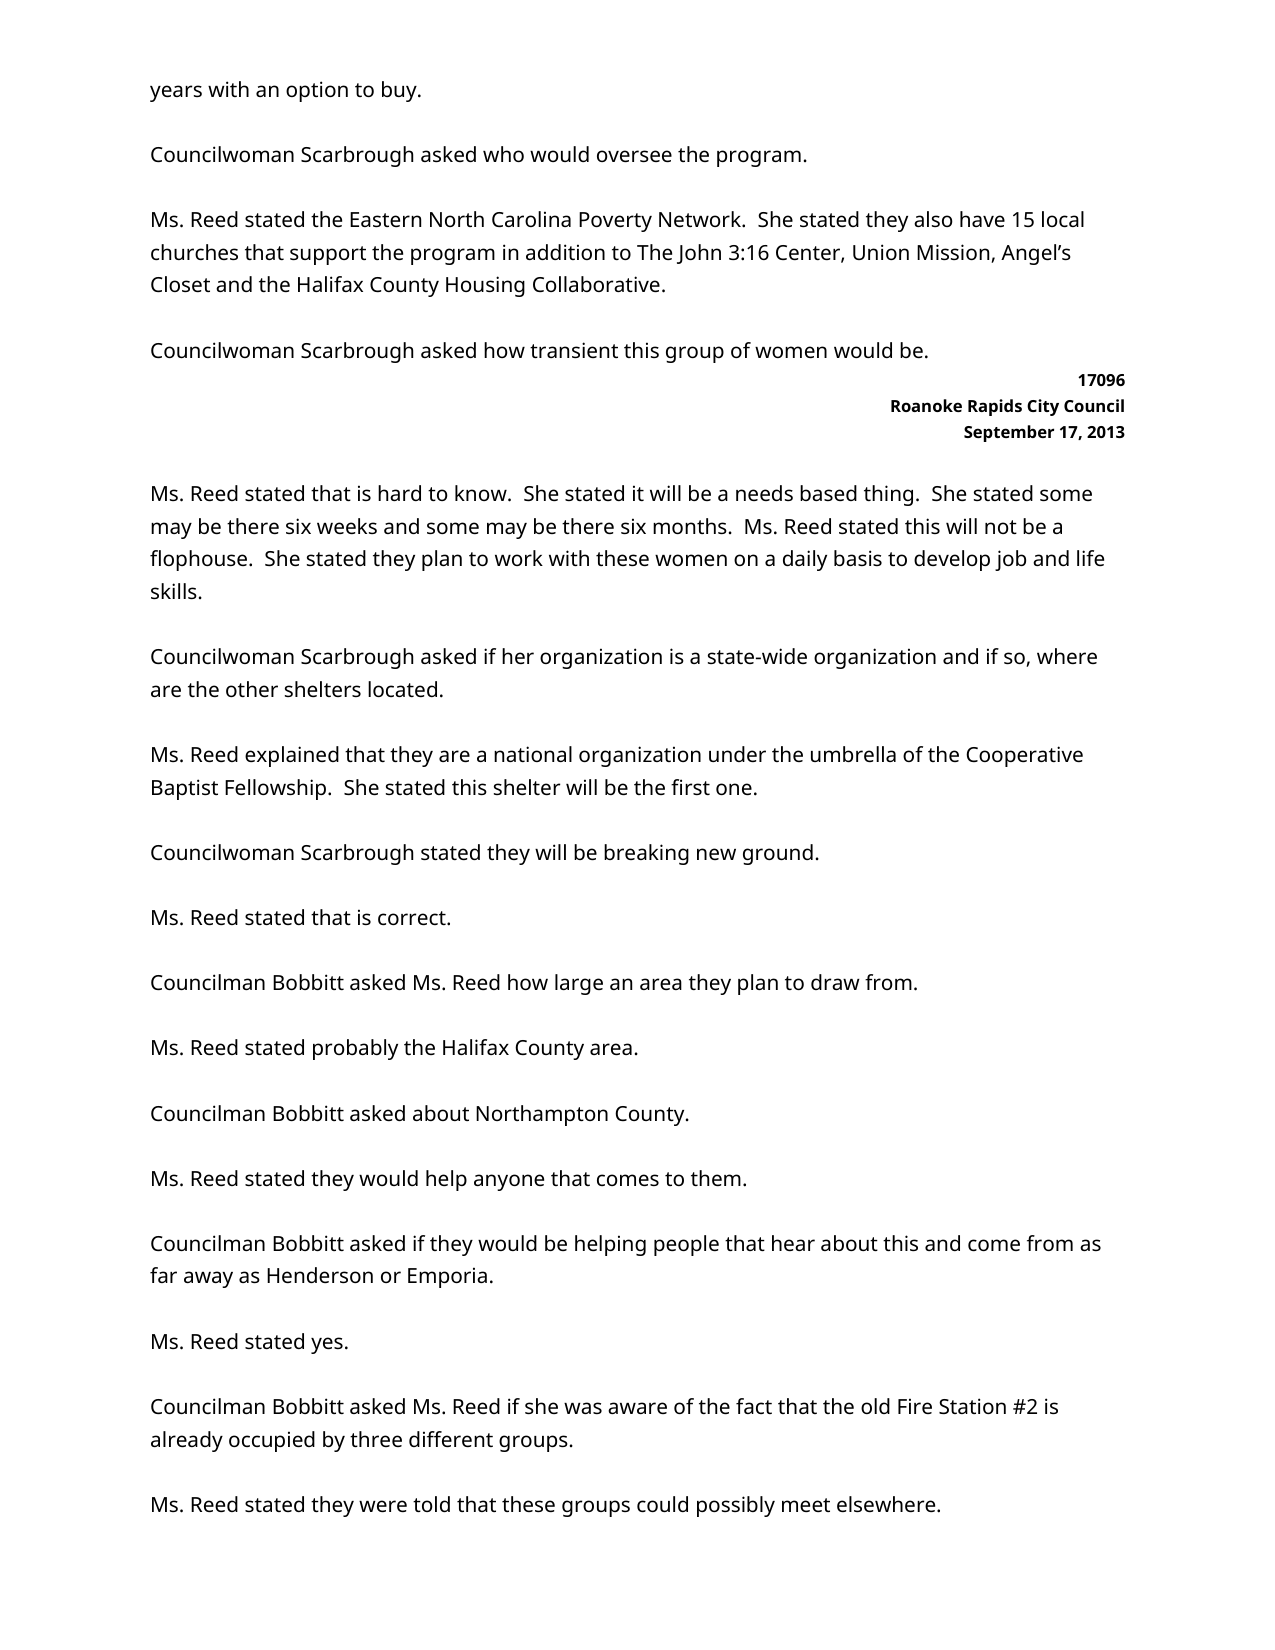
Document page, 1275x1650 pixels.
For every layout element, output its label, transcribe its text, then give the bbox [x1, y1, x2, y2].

text 17096 [150, 368, 1125, 391]
text Councilman Bobbitt asked Ms. Reed how large an area they plan to draw from. [150, 968, 1125, 997]
text Ms. Reed stated the Eastern North Carolina Poverty Network. She stated they also have 15 local churches that support the program in addition to The John 3:16 Center, Union Mission, Angel’s Closet and the Halifax County Housing Collaborative. [150, 205, 1125, 299]
text Roanoke Rapids City Council [150, 394, 1125, 417]
text September 17, 2013 [150, 421, 1125, 443]
text Ms. Reed stated they would help anyone that comes to them. [150, 1164, 1125, 1192]
text Ms. Reed stated probably the Halifax County area. [150, 1033, 1125, 1062]
text Councilwoman Scarbrough asked how transient this group of women would be. [150, 336, 1125, 364]
text Ms. Reed explained that they are a national organization under the umbrella of the Cooperative Baptist Fellowship. She stated this shelter will be the first one. [150, 740, 1125, 801]
text Councilwoman Scarbrough stated they will be breaking new ground. [150, 838, 1125, 866]
text Councilman Bobbitt asked about Northampton County. [150, 1099, 1125, 1127]
text Ms. Reed stated they were told that these groups could possibly meet elsewhere. [150, 1490, 1125, 1518]
text Ms. Reed stated that is hard to know. She stated it will be a needs based thing. She stated some may be there six weeks and some may be there six months. Ms. Reed stated this will not be a flophouse. She stated they plan to work with these women on a daily basis to develop job and life skills. [150, 479, 1125, 605]
text Councilwoman Scarbrough asked if her organization is a state-wide organization and if so, where are the other shelters located. [150, 642, 1125, 703]
text Ms. Reed stated that is correct. [150, 903, 1125, 931]
text Councilman Bobbitt asked if they would be helping people that hear about this and come from as far away as Henderson or Emporia. [150, 1229, 1125, 1290]
text Councilman Bobbitt asked Ms. Reed if she was aware of the fact that the old Fire Station #2 is already occupied by three different groups. [150, 1392, 1125, 1453]
text Ms. Reed stated yes. [150, 1327, 1125, 1355]
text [150, 75, 1125, 103]
text Councilwoman Scarbrough asked who would oversee the program. [150, 140, 1125, 169]
